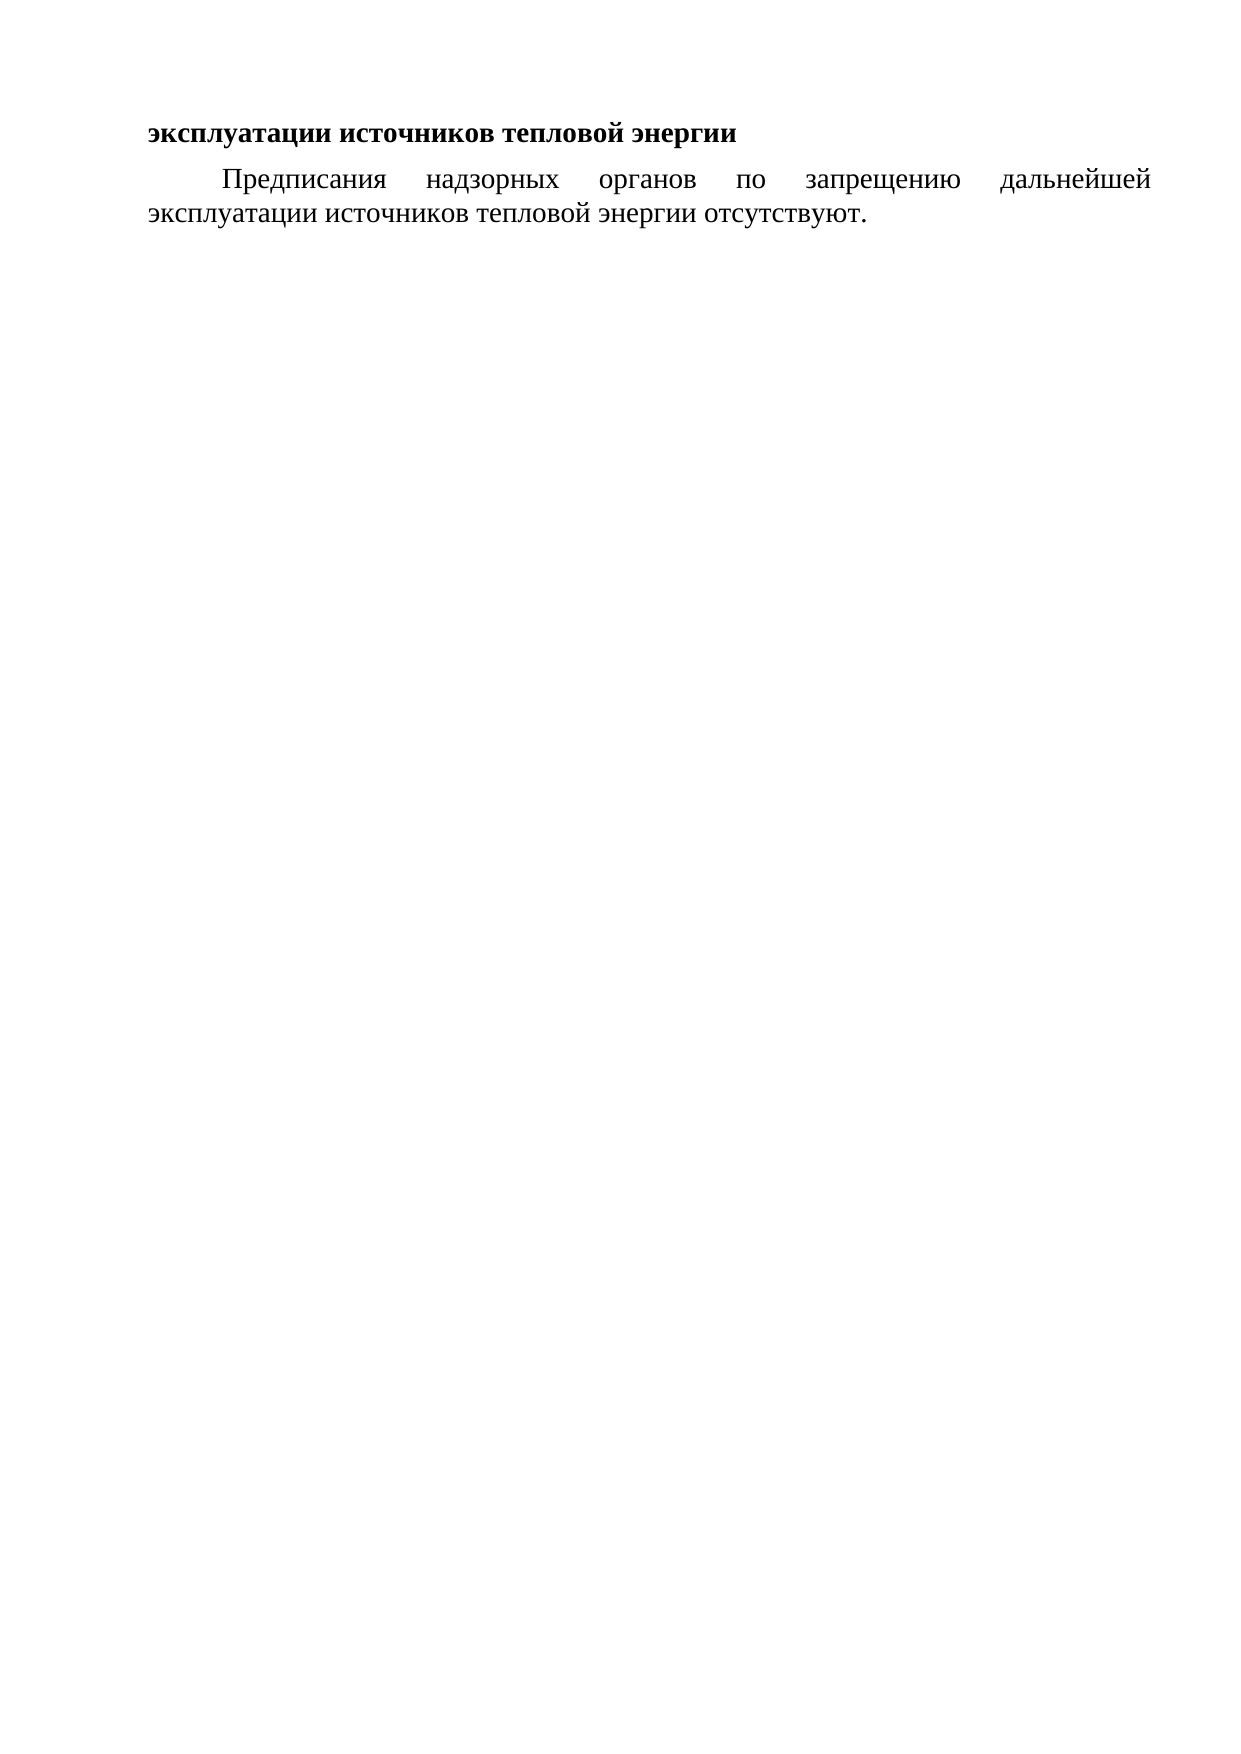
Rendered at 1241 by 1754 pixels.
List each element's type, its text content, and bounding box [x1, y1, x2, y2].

text Предписания надзорных органов по запрещению дальнейшей эксплуатации источников тепловой энергии отсутствуют. [148, 161, 1152, 228]
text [148, 115, 1152, 149]
